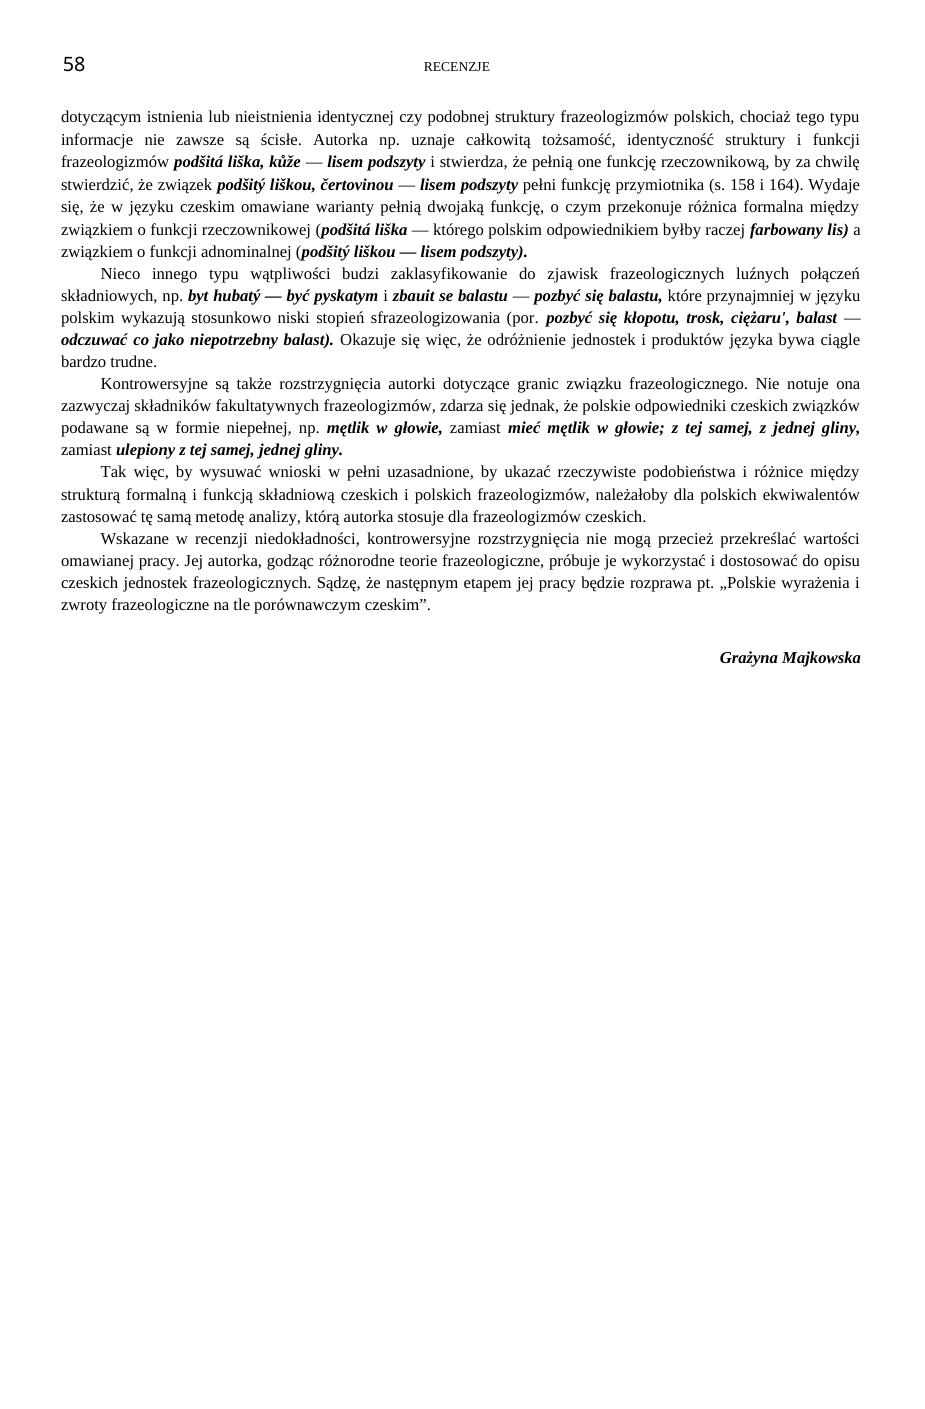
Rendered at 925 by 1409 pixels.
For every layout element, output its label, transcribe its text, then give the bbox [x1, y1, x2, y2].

text Wskazane w recenzji niedokładności, kontrowersyjne rozstrzygnięcia nie mogą przecież przekreślać wartości omawianej pracy. Jej autorka, godząc różnorodne teorie frazeologiczne, próbuje je wykorzystać i dostosować do opisu czeskich jednostek frazeologicznych. Sądzę, że następnym etapem jej pracy będzie rozprawa pt. „Polskie wyrażenia i zwroty frazeologiczne na tle porównawczym czeskim”. [61, 527, 861, 615]
text Nieco innego typu wątpliwości budzi zaklasyfikowanie do zjawisk frazeologicznych luźnych połączeń składniowych, np. byt hubatý — być pyskatym i zbauit se balastu — pozbyć się balastu, które przynajmniej w języku polskim wykazują stosunkowo niski stopień sfrazeologizowania (por. pozbyć się kłopotu, trosk, ciężaru', balast — odczuwać co jako niepotrzebny balast). Okazuje się więc, że odróżnienie jednostek i produktów języka bywa ciągle bardzo trudne. [61, 262, 861, 372]
text Grażyna Majkowska [61, 651, 861, 667]
text dotyczącym istnienia lub nieistnienia identycznej czy podobnej struktury frazeologizmów polskich, chociaż tego typu informacje nie zawsze są ścisłe. Autorka np. uznaje całkowitą tożsamość, identyczność struktury i funkcji frazeologizmów podšitá liška, kůže — lisem podszyty i stwierdza, że pełnią one funkcję rzeczownikową, by za chwilę stwierdzić, że związek podšitý liškou, čertovinou — lisem podszyty pełni funkcję przymiotnika (s. 158 i 164). Wydaje się, że w języku czeskim omawiane warianty pełnią dwojaką funkcję, o czym przekonuje różnica formalna między związkiem o funkcji rzeczownikowej (podšitá liška — którego polskim odpowiednikiem byłby raczej farbowany lis) a związkiem o funkcji adnominalnej (podšitý liškou — lisem podszyty). [61, 104, 861, 262]
text Kontrowersyjne są także rozstrzygnięcia autorki dotyczące granic związku frazeologicznego. Nie notuje ona zazwyczaj składników fakultatywnych frazeologizmów, zdarza się jednak, że polskie odpowiedniki czeskich związków podawane są w formie niepełnej, np. mętlik w głowie, zamiast mieć mętlik w głowie; z tej samej, z jednej gliny, zamiast ulepiony z tej samej, jednej gliny. [61, 372, 861, 460]
text RECENZJE [424, 61, 490, 74]
text 58 [63, 55, 85, 75]
text Tak więc, by wysuwać wnioski w pełni uzasadnione, by ukazać rzeczywiste podobieństwa i różnice między strukturą formalną i funkcją składniową czeskich i polskich frazeologizmów, należałoby dla polskich ekwiwalentów zastosować tę samą metodę analizy, którą autorka stosuje dla frazeologizmów czeskich. [61, 460, 861, 527]
